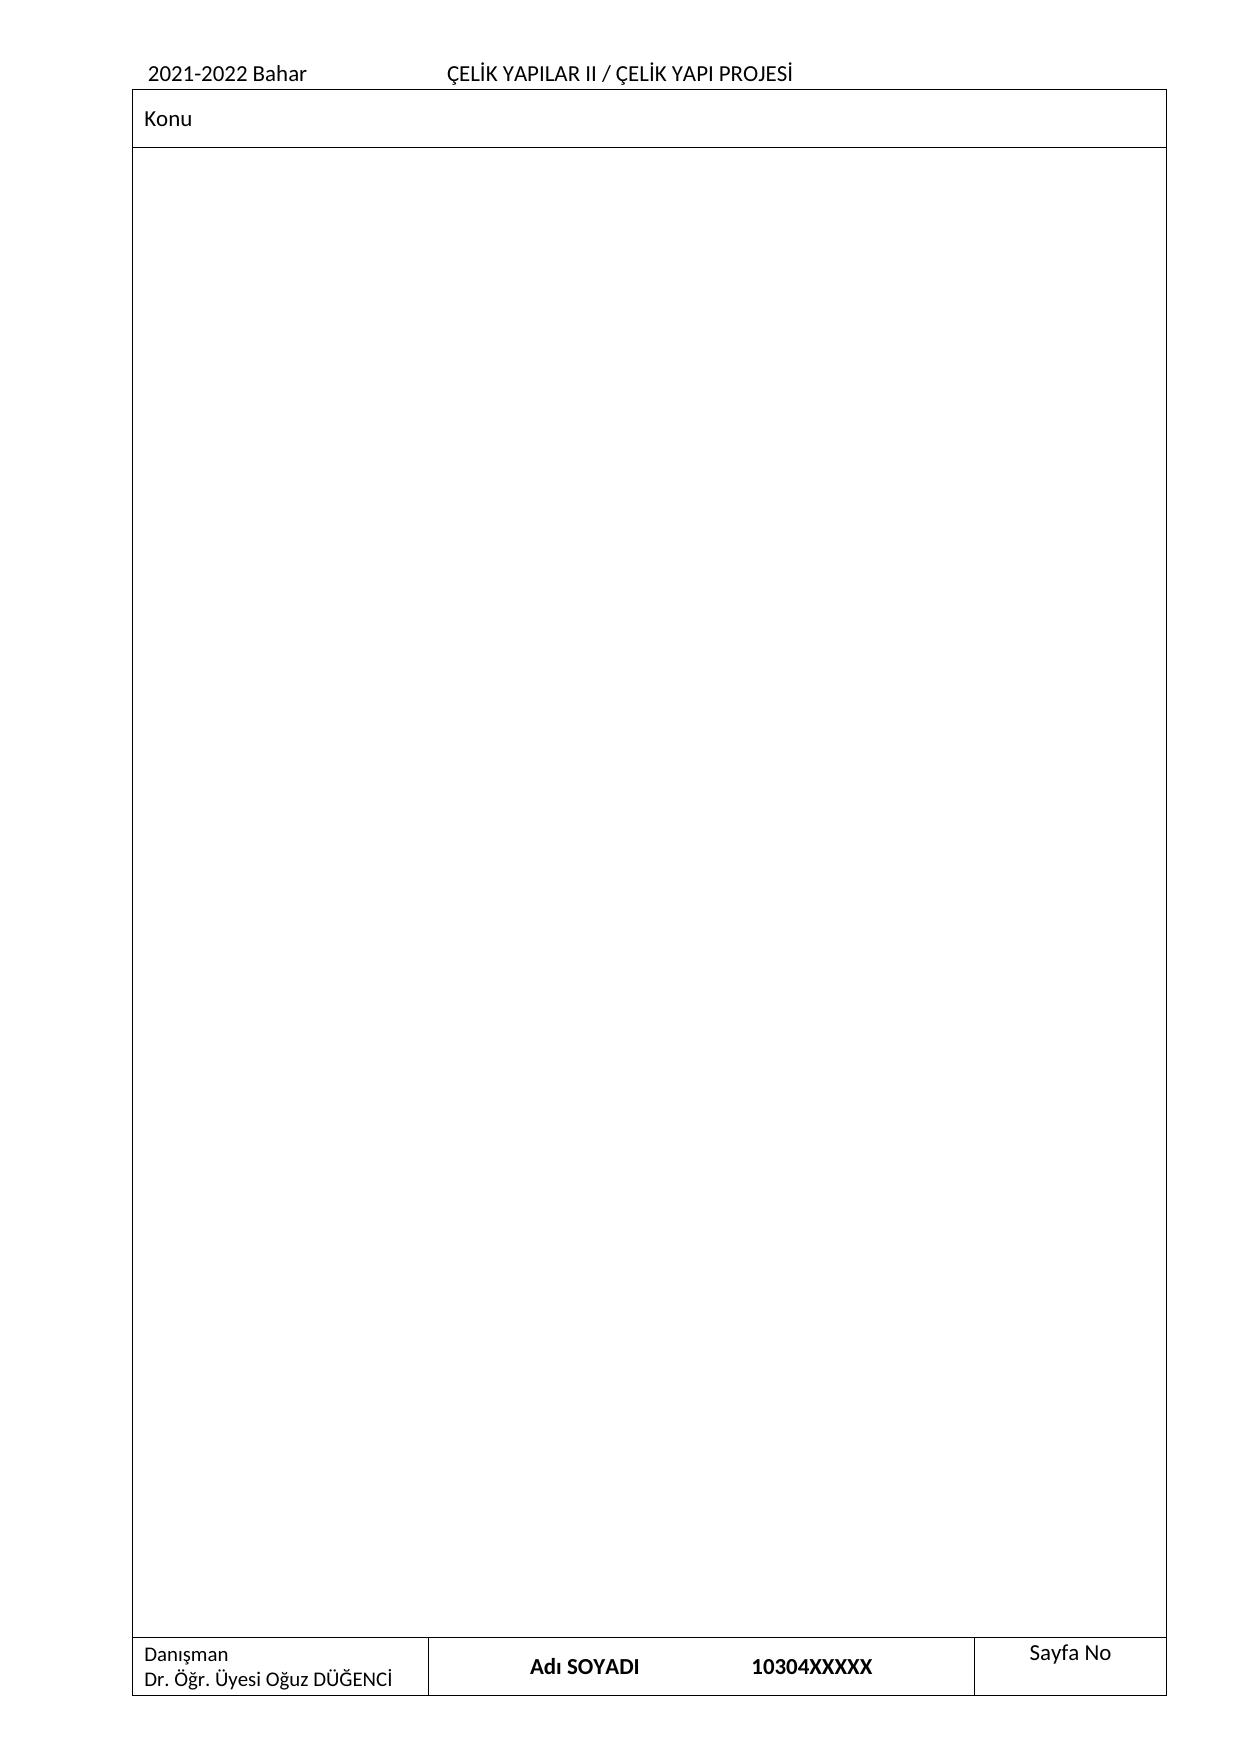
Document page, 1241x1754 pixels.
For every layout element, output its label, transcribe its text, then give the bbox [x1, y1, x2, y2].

table_cell Adı SOYADI 10304XXXXX [429, 1638, 974, 1695]
table_cell Sayfa No [975, 1638, 1166, 1695]
table_cell Danışman Dr. Öğr. Üyesi Oğuz DÜĞENCİ [133, 1638, 428, 1695]
table_header Konu [133, 90, 1166, 147]
table_cell [133, 148, 1166, 1637]
